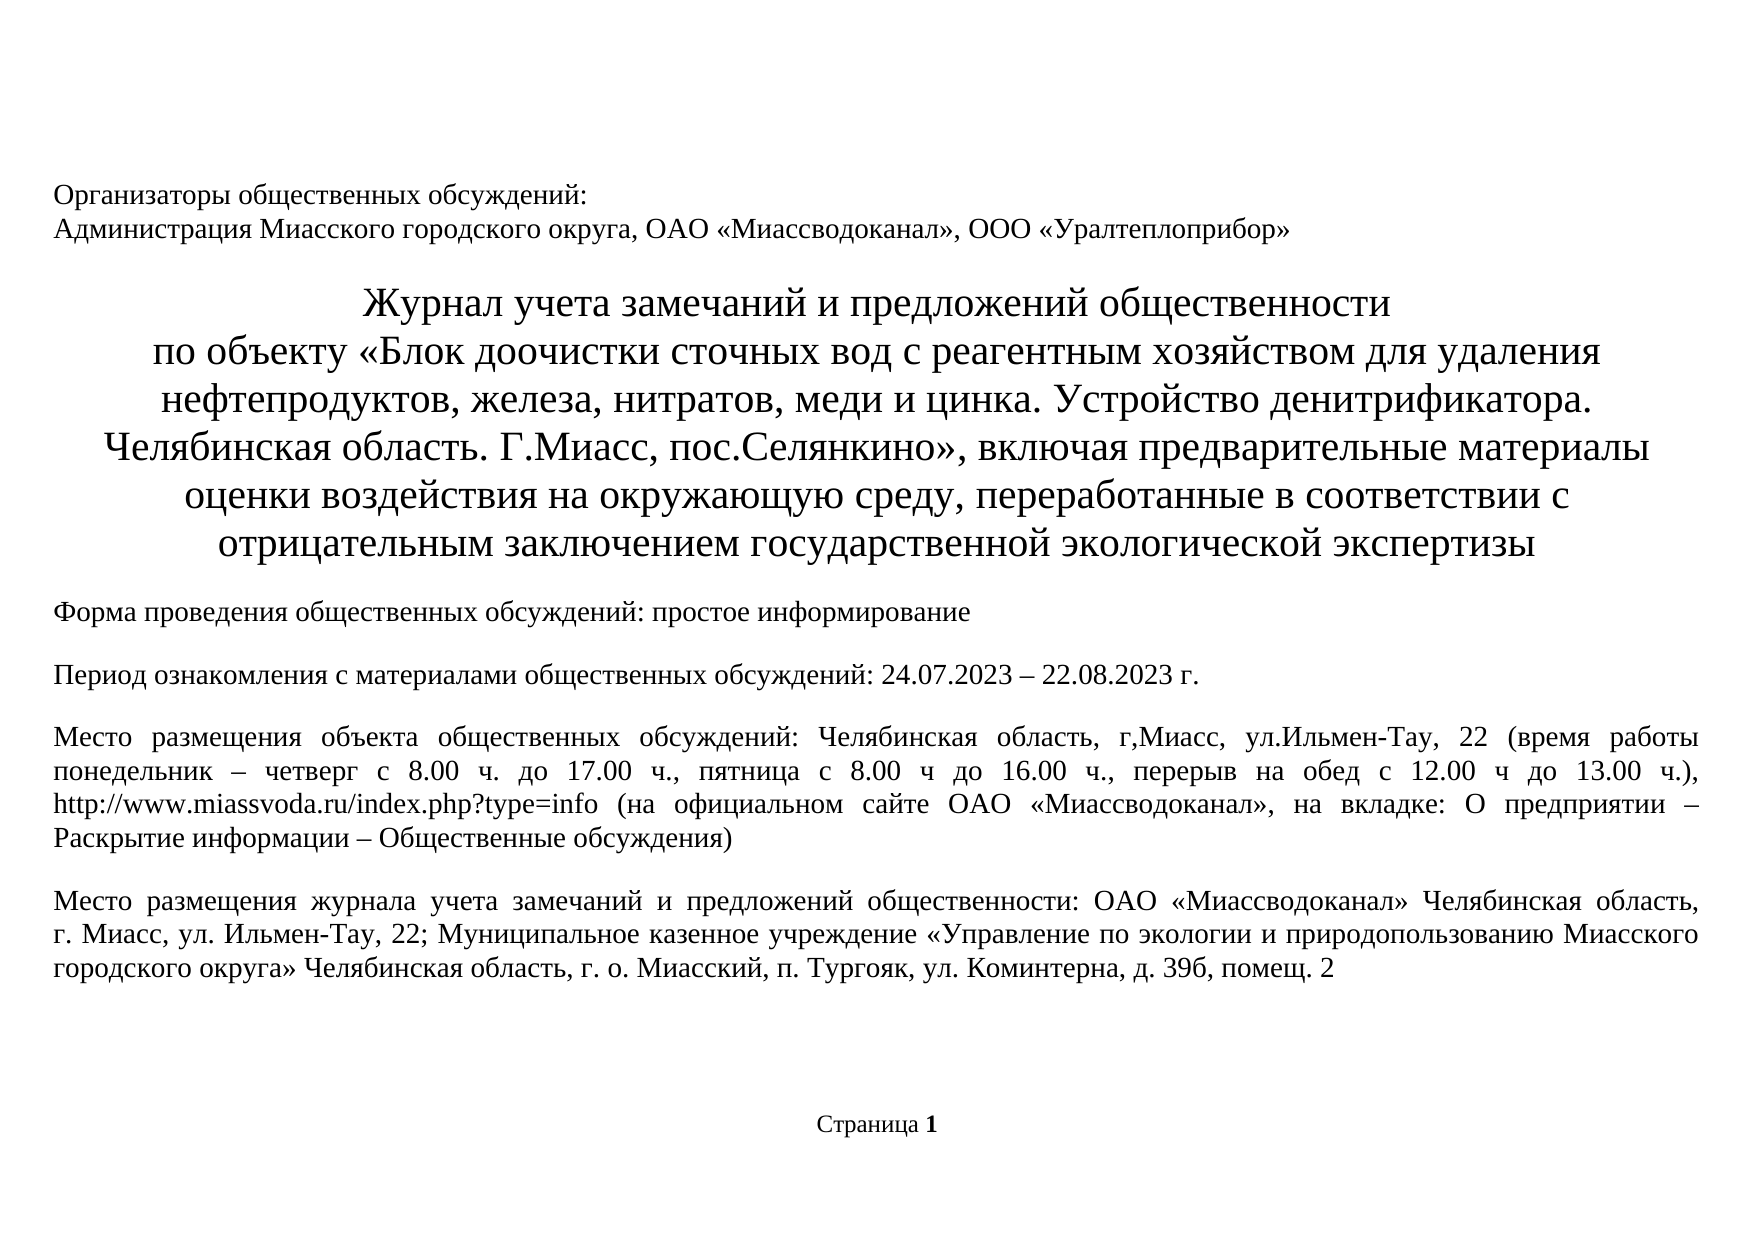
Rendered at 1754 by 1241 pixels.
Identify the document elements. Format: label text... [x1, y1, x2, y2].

text Место размещения журнала учета замечаний и предложений общественности: ОАО «Миассводоканал» Челябинская область, г. Миасс, ул. Ильмен-Тау, 22; Муниципальное казенное учреждение «Управление по экологии и природопользованию Миасского городского округа» Челябинская область, г. о. Миасский, п. Тургояк, ул. Коминтерна, д. 39б, помещ. 2 [53, 883, 1701, 983]
text Организаторы общественных обсуждений: [53, 177, 1701, 211]
text Период ознакомления с материалами общественных обсуждений: 24.07.2023 – 22.08.2023 г. [53, 657, 1701, 690]
text по объекту «Блок доочистки сточных вод с реагентным хозяйством для удаления нефтепродуктов, железа, нитратов, меди и цинка. Устройство денитрификатора. Челябинская область. Г.Миасс, пос.Селянкино», включая предварительные материалы оценки воздействия на окружающую среду, переработанные в соответствии с отрицательным заключением государственной экологической экспертизы [53, 326, 1701, 565]
text Форма проведения общественных обсуждений: простое информирование [53, 594, 1701, 628]
text Журнал учета замечаний и предложений общественности [53, 278, 1701, 326]
text Место размещения объекта общественных обсуждений: Челябинская область, г,Миасс, ул.Ильмен-Тау, 22 (время работы понедельник – четверг с 8.00 ч. до 17.00 ч., пятница с 8.00 ч до 16.00 ч., перерыв на обед с 12.00 ч до 13.00 ч.), http://www.miassvoda.ru/index.php?type=info (на официальном сайте ОАО «Миассводоканал», на вкладке: О предприятии – Раскрытие информации – Общественные обсуждения) [53, 719, 1701, 854]
text Администрация Миасского городского округа, ОАО «Миассводоканал», ООО «Уралтеплоприбор» [53, 211, 1701, 244]
